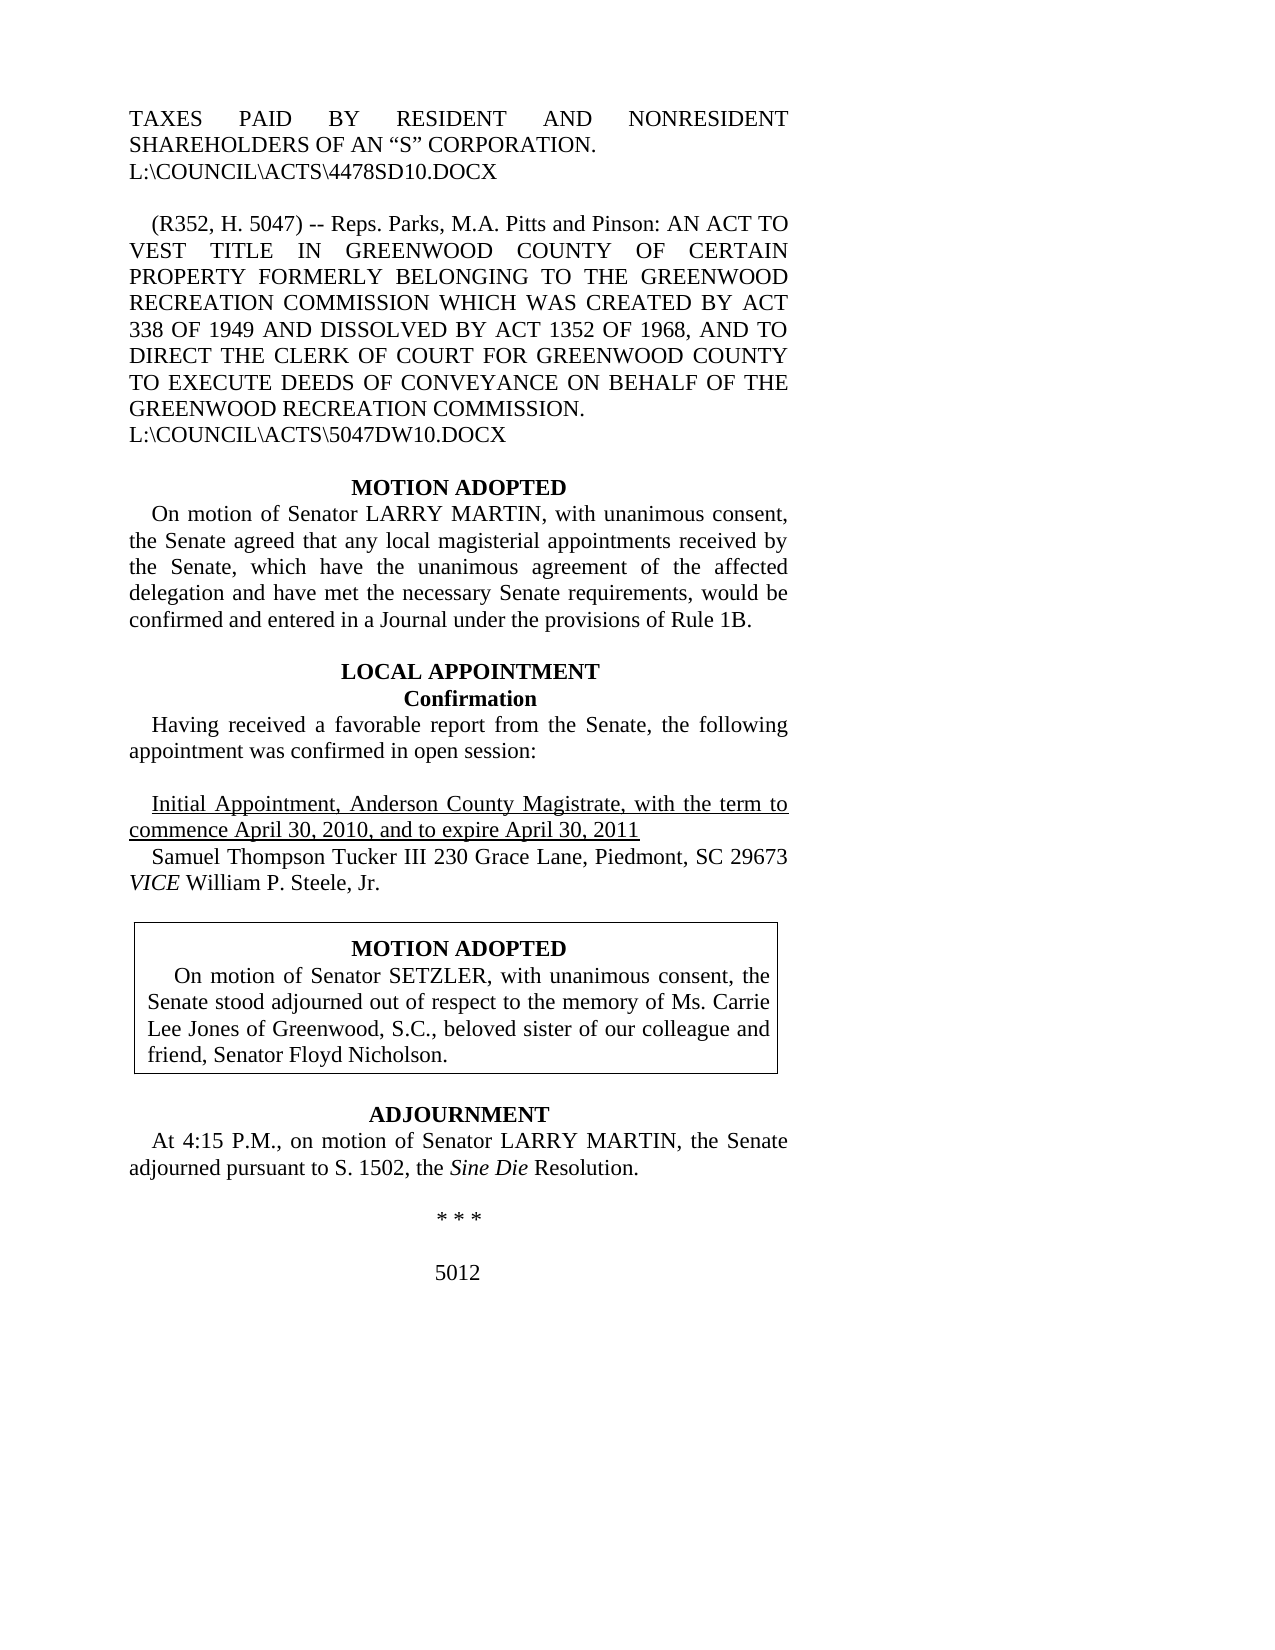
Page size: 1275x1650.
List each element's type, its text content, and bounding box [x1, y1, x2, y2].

text ADJOURNMENT [129, 1101, 789, 1127]
text On motion of Senator SETZLER, with unanimous consent, the Senate stood adjourned out of respect to the memory of Ms. Carrie Lee Jones of Greenwood, S.C., beloved sister of our colleague and friend, Senator Floyd Nicholson. [135, 948, 777, 1073]
text LOCAL APPOINTMENT [129, 658, 789, 685]
text MOTION ADOPTED [135, 923, 777, 948]
text (R352, H. 5047) -- Reps. Parks, M.A. Pitts and Pinson: AN ACT TO VEST TITLE IN GREENWOOD COUNTY OF CERTAIN PROPERTY FORMERLY BELONGING TO THE GREENWOOD RECREATION COMMISSION WHICH WAS CREATED BY ACT 338 OF 1949 AND DISSOLVED BY ACT 1352 OF 1968, AND TO DIRECT THE CLERK OF COURT FOR GREENWOOD COUNTY TO EXECUTE DEEDS OF CONVEYANCE ON BEHALF OF THE GREENWOOD RECREATION COMMISSION. [129, 210, 789, 421]
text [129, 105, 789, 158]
text * * * [129, 1206, 789, 1233]
text Initial Appointment, Anderson County Magistrate, with the term to commence April 30, 2010, and to expire April 30, 2011 [129, 790, 789, 843]
text Having received a favorable report from the Senate, the following appointment was confirmed in open session: [129, 711, 789, 764]
text At 4:15 P.M., on motion of Senator LARRY MARTIN, the Senate adjourned pursuant to S. 1502, the Sine Die Resolution. [129, 1127, 789, 1180]
text MOTION ADOPTED [129, 474, 789, 500]
text On motion of Senator LARRY MARTIN, with unanimous consent, the Senate agreed that any local magisterial appointments received by the Senate, which have the unanimous agreement of the affected delegation and have met the necessary Senate requirements, would be confirmed and entered in a Journal under the provisions of Rule 1B. [129, 500, 789, 632]
text Samuel Thompson Tucker III 230 Grace Lane, Piedmont, SC 29673 VICE William P. Steele, Jr. [129, 843, 789, 896]
text L:\COUNCIL\ACTS\4478SD10.DOCX [129, 158, 789, 184]
text Confirmation [129, 685, 789, 711]
text L:\COUNCIL\ACTS\5047DW10.DOCX [129, 421, 789, 448]
